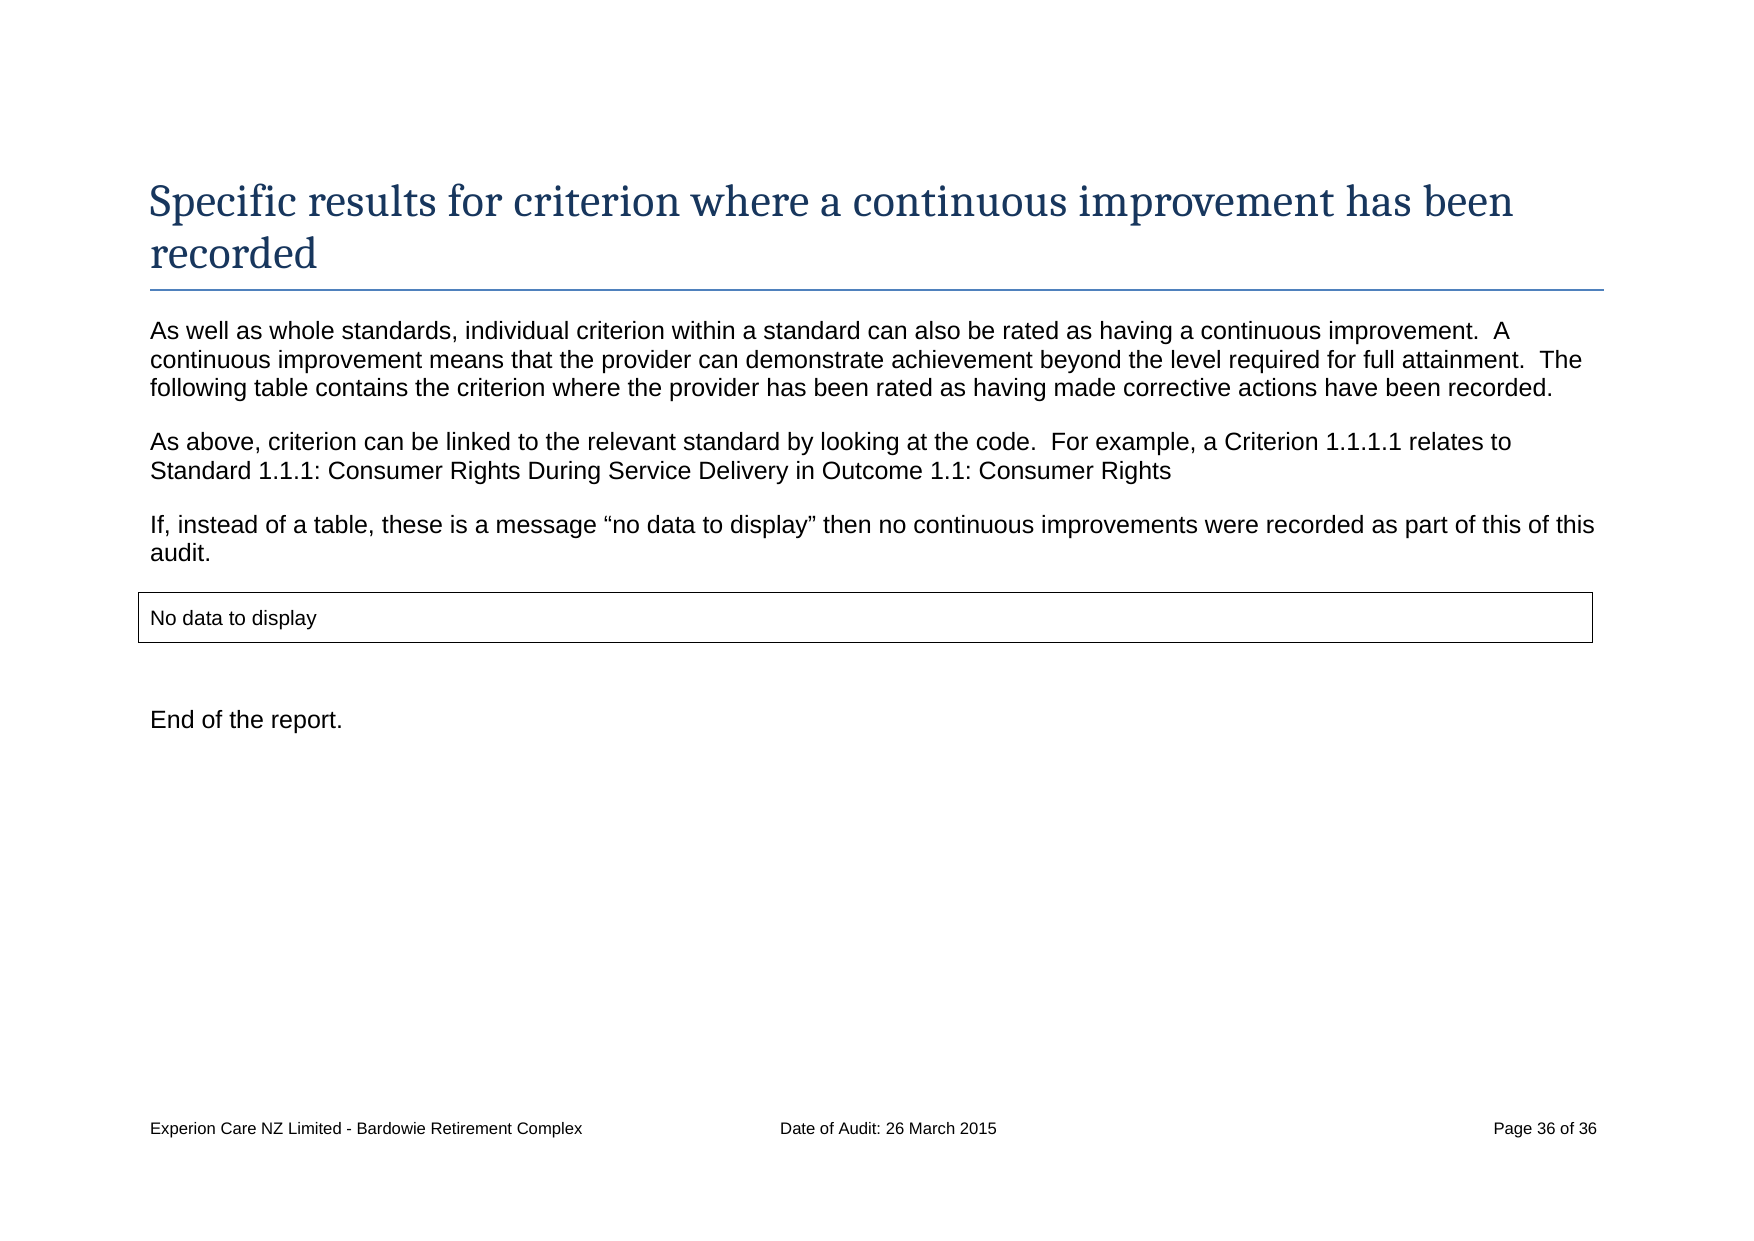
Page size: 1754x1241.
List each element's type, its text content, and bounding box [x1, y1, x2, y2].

text If, instead of a table, these is a message “no data to display” then no continuous improvements were recorded as part of this of this audit. [150, 509, 1604, 567]
text End of the report. [150, 704, 1604, 733]
table_header No data to display [139, 593, 1592, 642]
text As above, criterion can be linked to the relevant standard by looking at the code. For example, a Criterion 1.1.1.1 relates to Standard 1.1.1: Consumer Rights During Service Delivery in Outcome 1.1: Consumer Rights [150, 427, 1604, 484]
subtitle Specific results for criterion where a continuous improvement has been recorded [150, 175, 1604, 289]
text As well as whole standards, individual criterion within a standard can also be rated as having a continuous improvement. A continuous improvement means that the provider can demonstrate achievement beyond the level required for full attainment. The following table contains the criterion where the provider has been rated as having made corrective actions have been recorded. [150, 316, 1604, 402]
